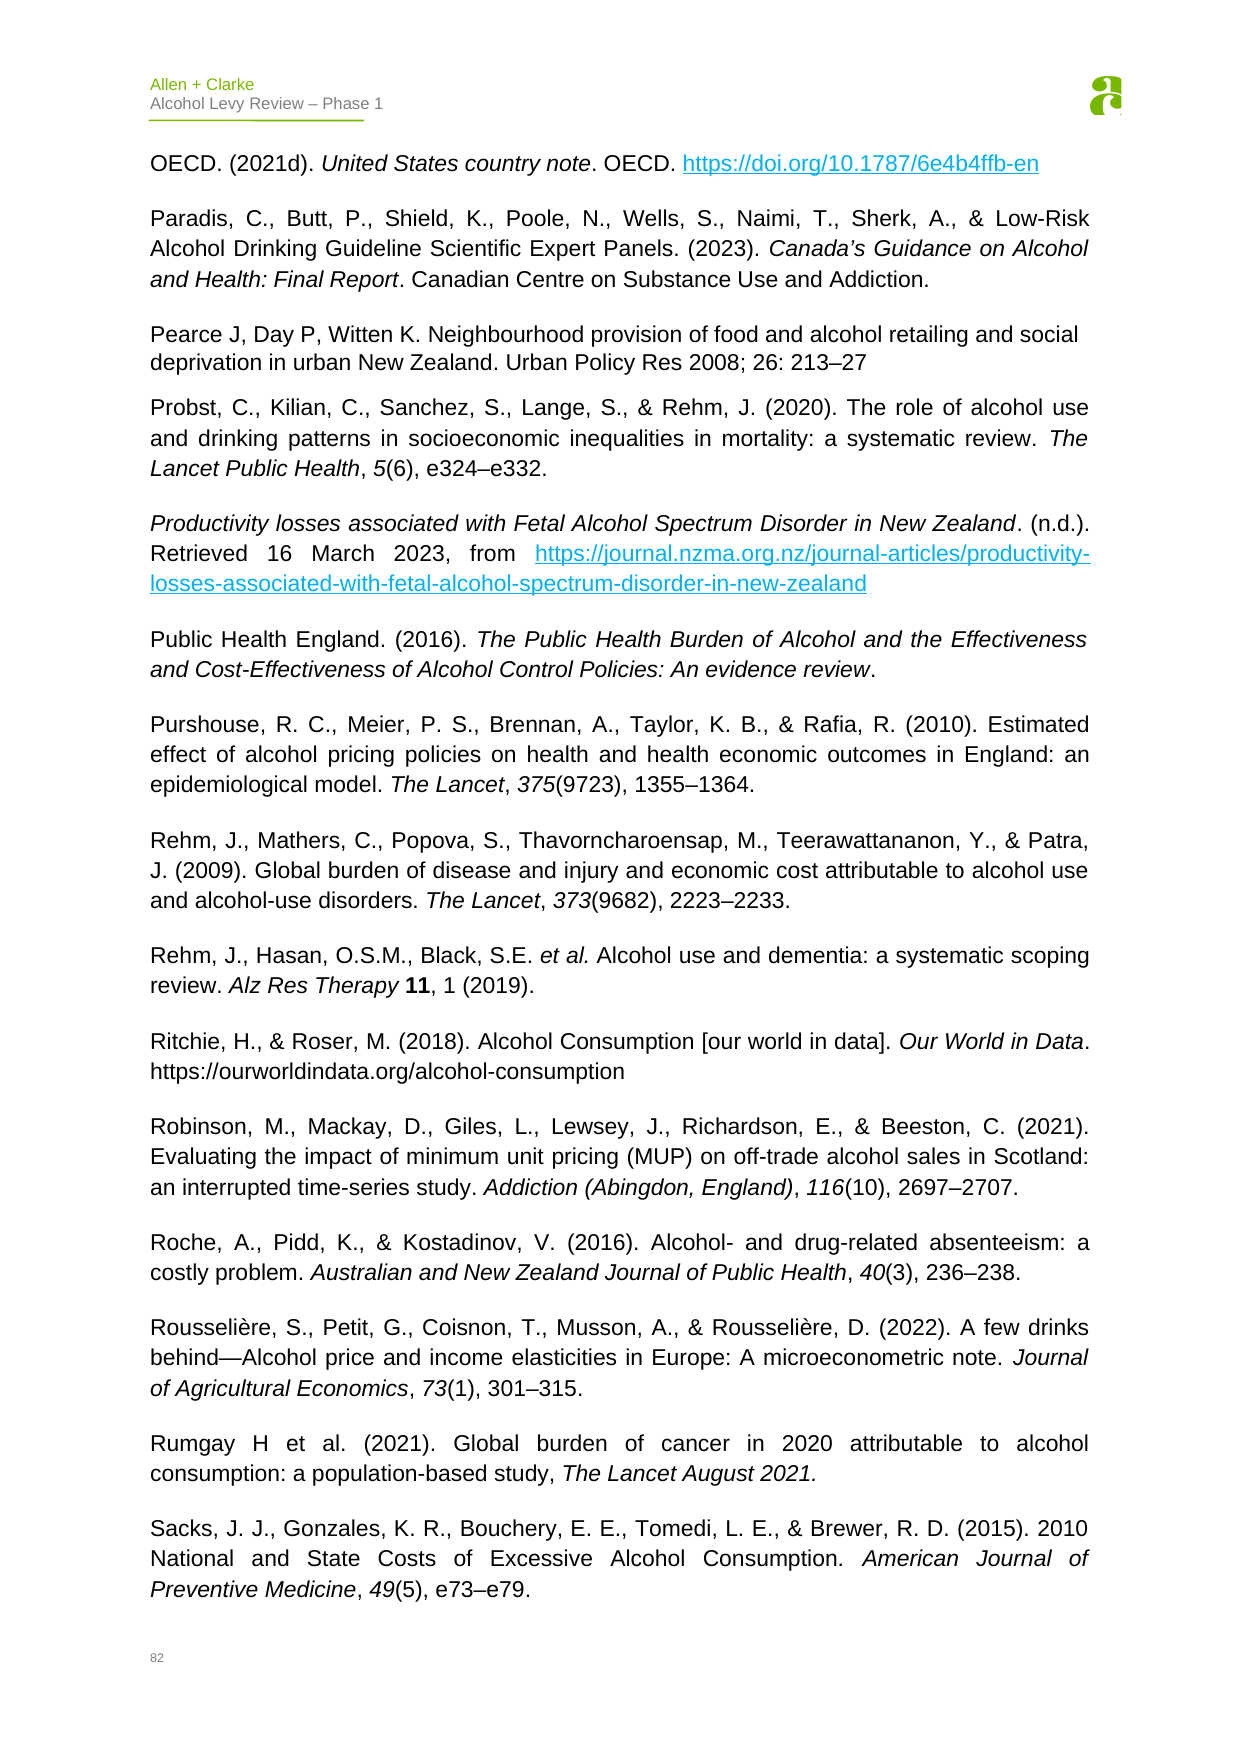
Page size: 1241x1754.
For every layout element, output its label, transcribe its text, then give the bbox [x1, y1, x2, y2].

picture [1090, 76, 1122, 115]
text Rumgay H et al. (2021). Global burden of cancer in 2020 attributable to alcohol consumption: a population-based study, The Lancet August 2021. [150, 1430, 1090, 1486]
text Paradis, C., Butt, P., Shield, K., Poole, N., Wells, S., Naimi, T., Sherk, A., & Low-Risk Alcohol Drinking Guideline Scientific Expert Panels. (2023). Canada’s Guidance on Alcohol and Health: Final Report. Canadian Centre on Substance Use and Addiction. [150, 205, 1090, 292]
text Rehm, J., Mathers, C., Popova, S., Thavorncharoensap, M., Teerawattananon, Y., & Patra, J. (2009). Global burden of disease and injury and economic cost attributable to alcohol use and alcohol-use disorders. The Lancet, 373(9682), 2223–2233. [150, 827, 1090, 913]
text Robinson, M., Mackay, D., Giles, L., Lewsey, J., Richardson, E., & Beeston, C. (2021). Evaluating the impact of minimum unit pricing (MUP) on off-trade alcohol sales in Scotland: an interrupted time-series study. Addiction (Abingdon, England), 116(10), 2697–2707. [150, 1113, 1090, 1200]
text Rousselière, S., Petit, G., Coisnon, T., Musson, A., & Rousselière, D. (2022). A few drinks behind—Alcohol price and income elasticities in Europe: A microeconometric note. Journal of Agricultural Economics, 73(1), 301–315. [150, 1314, 1090, 1401]
text Public Health England. (2016). The Public Health Burden of Alcohol and the Effectiveness and Cost-Effectiveness of Alcohol Control Policies: An evidence review. [150, 626, 1090, 682]
text Productivity losses associated with Fetal Alcohol Spectrum Disorder in New Zealand. (n.d.). Retrieved 16 March 2023, from https://journal.nzma.org.nz/journal-articles/productivity-losses-associated-with-fetal-alcohol-spectrum-disorder-in-new-zealand [150, 510, 1090, 597]
text Ritchie, H., & Roser, M. (2018). Alcohol Consumption [our world in data]. Our World in Data. https://ourworldindata.org/alcohol-consumption [150, 1028, 1090, 1084]
text Purshouse, R. C., Meier, P. S., Brennan, A., Taylor, K. B., & Rafia, R. (2010). Estimated effect of alcohol pricing policies on health and health economic outcomes in England: an epidemiological model. The Lancet, 375(9723), 1355–1364. [150, 711, 1090, 798]
text Pearce J, Day P, Witten K. Neighbourhood provision of food and alcohol retailing and social deprivation in urban New Zealand. Urban Policy Res 2008; 26: 213–27 [150, 321, 1090, 376]
text Probst, C., Kilian, C., Sanchez, S., Lange, S., & Rehm, J. (2020). The role of alcohol use and drinking patterns in socioeconomic inequalities in mortality: a systematic review. The Lancet Public Health, 5(6), e324–e332. [150, 394, 1090, 481]
text Sacks, J. J., Gonzales, K. R., Bouchery, E. E., Tomedi, L. E., & Brewer, R. D. (2015). 2010 National and State Costs of Excessive Alcohol Consumption. American Journal of Preventive Medicine, 49(5), e73–e79. [150, 1515, 1090, 1602]
text Roche, A., Pidd, K., & Kostadinov, V. (2016). Alcohol- and drug-related absenteeism: a costly problem. Australian and New Zealand Journal of Public Health, 40(3), 236–238. [150, 1229, 1090, 1285]
text Rehm, J., Hasan, O.S.M., Black, S.E. et al. Alcohol use and dementia: a systematic scoping review. Alz Res Therapy 11, 1 (2019). [150, 942, 1090, 999]
text OECD. (2021d). United States country note. OECD. https://doi.org/10.1787/6e4b4ffb-en [150, 150, 1090, 176]
